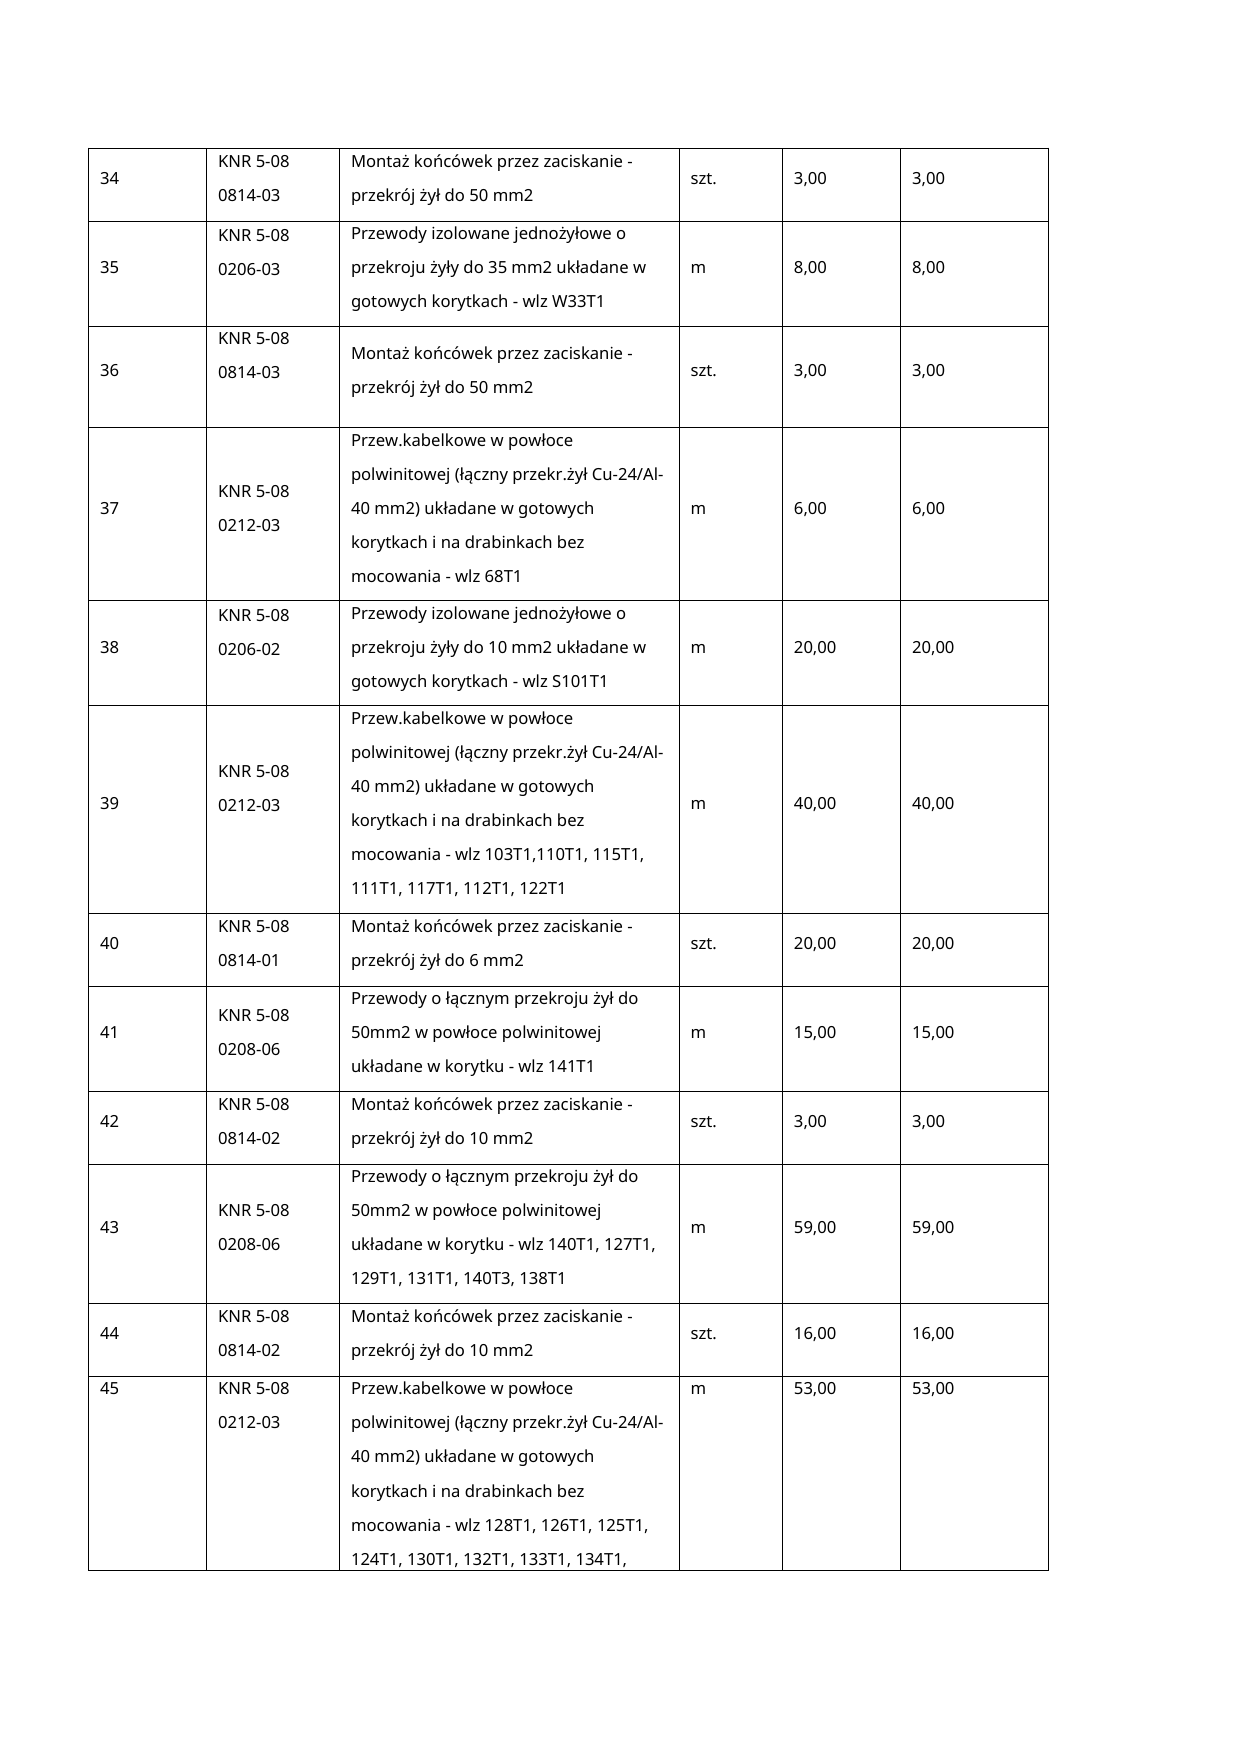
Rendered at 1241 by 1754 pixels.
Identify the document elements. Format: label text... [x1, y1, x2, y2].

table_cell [340, 1377, 679, 1570]
table_cell szt. [680, 327, 782, 427]
table_cell m [680, 706, 782, 912]
table_cell 3,00 [901, 149, 1048, 221]
table_cell Przew.kabelkowe w powłoce polwinitowej (łączny przekr.żył Cu-24/Al-40 mm2) układane w gotowych korytkach i na drabinkach bez mocowania - wlz 68T1 [340, 428, 679, 600]
table_cell KNR 5-08 0814-03 [207, 327, 339, 427]
table_cell 45 [89, 1377, 206, 1570]
table_cell Przew.kabelkowe w powłoce polwinitowej (łączny przekr.żył Cu-24/Al-40 mm2) układane w gotowych korytkach i na drabinkach bez mocowania - wlz 103T1,110T1, 115T1, 111T1, 117T1, 112T1, 122T1 [340, 706, 679, 912]
table_cell 59,00 [901, 1165, 1048, 1303]
table_cell Montaż końcówek przez zaciskanie - przekrój żył do 6 mm2 [340, 914, 679, 986]
table_cell 34 [89, 149, 206, 221]
table_cell szt. [680, 914, 782, 986]
table_cell 8,00 [783, 222, 900, 326]
table_cell KNR 5-08 0212-03 [207, 1377, 339, 1570]
table_cell 3,00 [901, 327, 1048, 427]
table_cell KNR 5-08 0208-06 [207, 987, 339, 1091]
table_cell m [680, 1165, 782, 1303]
table_cell KNR 5-08 0206-03 [207, 222, 339, 326]
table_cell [340, 149, 679, 221]
table_cell 16,00 [901, 1304, 1048, 1376]
table_cell 15,00 [901, 987, 1048, 1091]
table_cell 41 [89, 987, 206, 1091]
table_cell 3,00 [783, 149, 900, 221]
table_cell 3,00 [783, 1092, 900, 1164]
table_cell 15,00 [783, 987, 900, 1091]
table_cell KNR 5-08 0814-03 [207, 149, 339, 221]
table_cell 37 [89, 428, 206, 600]
table_cell KNR 5-08 0814-01 [207, 914, 339, 986]
table_cell KNR 5-08 0206-02 [207, 601, 339, 705]
table_cell 59,00 [783, 1165, 900, 1303]
table_cell Montaż końcówek przez zaciskanie - przekrój żył do 50 mm2 [340, 327, 679, 427]
table_cell 39 [89, 706, 206, 912]
table_cell KNR 5-08 0814-02 [207, 1304, 339, 1376]
table_cell 35 [89, 222, 206, 326]
table_cell 20,00 [901, 914, 1048, 986]
table_cell KNR 5-08 0212-03 [207, 428, 339, 600]
table_cell 53,00 [783, 1377, 900, 1570]
table_cell 43 [89, 1165, 206, 1303]
table_cell 53,00 [901, 1377, 1048, 1570]
table_cell m [680, 428, 782, 600]
table_cell 16,00 [783, 1304, 900, 1376]
table_cell Montaż końcówek przez zaciskanie - przekrój żył do 10 mm2 [340, 1092, 679, 1164]
table_cell KNR 5-08 0212-03 [207, 706, 339, 912]
table_cell 36 [89, 327, 206, 427]
table_cell 8,00 [901, 222, 1048, 326]
table_cell KNR 5-08 0208-06 [207, 1165, 339, 1303]
table_cell 40,00 [783, 706, 900, 912]
table_cell m [680, 222, 782, 326]
table_cell m [680, 987, 782, 1091]
table_cell 6,00 [783, 428, 900, 600]
table_cell Przewody izolowane jednożyłowe o przekroju żyły do 35 mm2 układane w gotowych korytkach - wlz W33T1 [340, 222, 679, 326]
table_cell KNR 5-08 0814-02 [207, 1092, 339, 1164]
table_cell 42 [89, 1092, 206, 1164]
table_cell Przewody o łącznym przekroju żył do 50mm2 w powłoce polwinitowej układane w korytku - wlz 141T1 [340, 987, 679, 1091]
table_cell 6,00 [901, 428, 1048, 600]
table_cell m [680, 1377, 782, 1570]
table_cell szt. [680, 149, 782, 221]
table_cell m [680, 601, 782, 705]
table_cell Montaż końcówek przez zaciskanie - przekrój żył do 10 mm2 [340, 1304, 679, 1376]
table_cell 40 [89, 914, 206, 986]
table_cell 20,00 [901, 601, 1048, 705]
table_cell 3,00 [783, 327, 900, 427]
table_cell 3,00 [901, 1092, 1048, 1164]
table_cell 40,00 [901, 706, 1048, 912]
table_cell Przewody izolowane jednożyłowe o przekroju żyły do 10 mm2 układane w gotowych korytkach - wlz S101T1 [340, 601, 679, 705]
table_cell szt. [680, 1092, 782, 1164]
table_cell 44 [89, 1304, 206, 1376]
table_cell 20,00 [783, 914, 900, 986]
table_cell szt. [680, 1304, 782, 1376]
table_cell 20,00 [783, 601, 900, 705]
table_cell 38 [89, 601, 206, 705]
table_cell Przewody o łącznym przekroju żył do 50mm2 w powłoce polwinitowej układane w korytku - wlz 140T1, 127T1, 129T1, 131T1, 140T3, 138T1 [340, 1165, 679, 1303]
